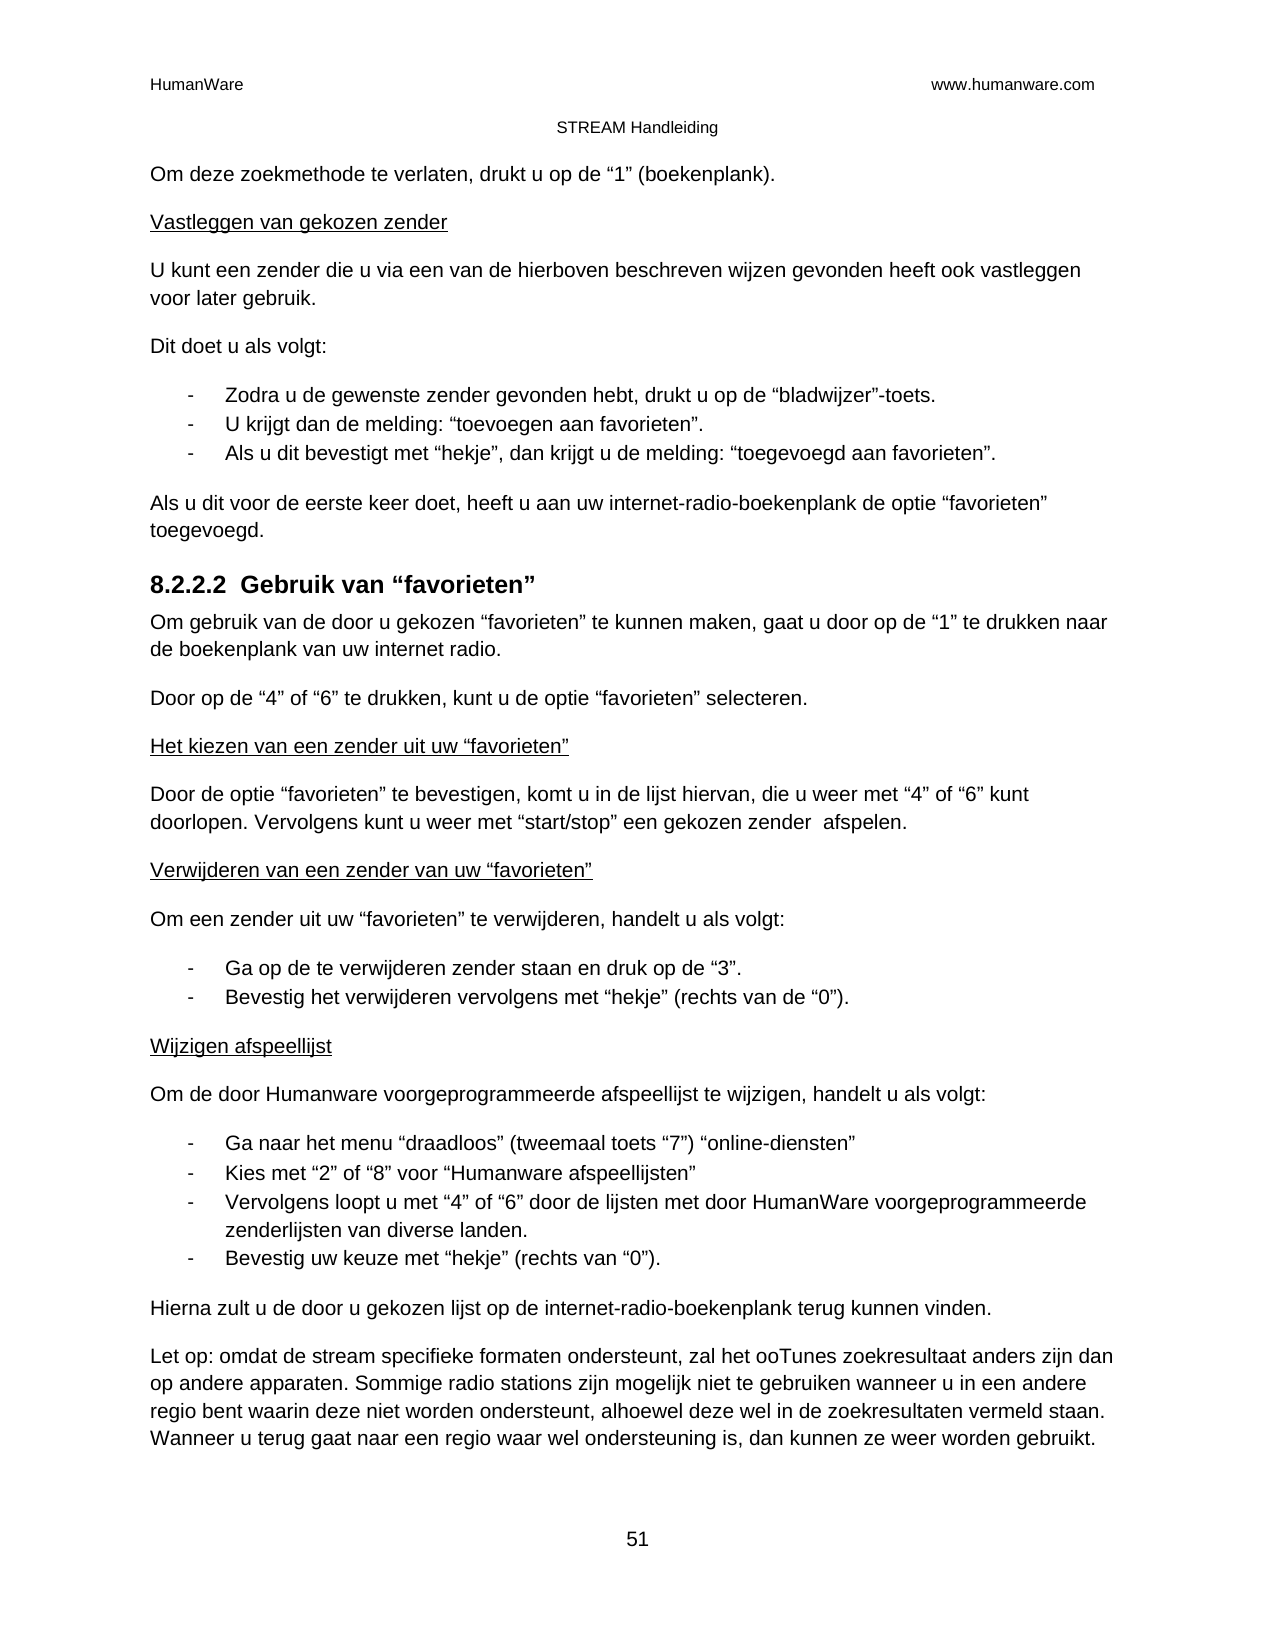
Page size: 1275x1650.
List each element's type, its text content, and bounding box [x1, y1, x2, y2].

text Door op de “4” of “6” te drukken, kunt u de optie “favorieten” selecteren. [150, 686, 1125, 709]
text Om deze zoekmethode te verlaten, drukt u op de “1” (boekenplank). [150, 161, 1125, 185]
text Om een zender uit uw “favorieten” te verwijderen, handelt u als volgt: [150, 906, 1125, 930]
text Vastleggen van gekozen zender [150, 210, 1125, 234]
subtitle 8.2.2.2 Gebruik van “favorieten” [150, 571, 1125, 599]
text Wijzigen afspeellijst [150, 1034, 1125, 1058]
text Om gebruik van de door u gekozen “favorieten” te kunnen maken, gaat u door op de “1” te drukken naar de boekenplank van uw internet radio. [150, 610, 1125, 661]
list Bevestig het verwijderen vervolgens met “hekje” (rechts van de “0”). [187, 984, 1125, 1009]
text Verwijderen van een zender van uw “favorieten” [150, 858, 1125, 882]
text Het kiezen van een zender uit uw “favorieten” [150, 734, 1125, 758]
text Dit doet u als volgt: [150, 334, 1125, 358]
list Vervolgens loopt u met “4” of “6” door de lijsten met door HumanWare voorgeprogrammeerde zenderlijsten van diverse landen. [187, 1189, 1125, 1242]
list Kies met “2” of “8” voor “Humanware afspeellijsten” [187, 1160, 1125, 1185]
text Als u dit voor de eerste keer doet, heeft u aan uw internet-radio-boekenplank de optie “favorieten” toegevoegd. [150, 491, 1125, 542]
list Ga op de te verwijderen zender staan en druk op de “3”. [187, 955, 1125, 980]
list Ga naar het menu “draadloos” (tweemaal toets “7”) “online-diensten” [187, 1131, 1125, 1156]
list Bevestig uw keuze met “hekje” (rechts van “0”). [187, 1245, 1125, 1271]
list Als u dit bevestigt met “hekje”, dan krijgt u de melding: “toegevoegd aan favorieten”. [187, 441, 1125, 466]
text Om de door Humanware voorgeprogrammeerde afspeellijst te wijzigen, handelt u als volgt: [150, 1082, 1125, 1106]
text Let op: omdat de stream specifieke formaten ondersteunt, zal het ooTunes zoekresultaat anders zijn dan op andere apparaten. Sommige radio stations zijn mogelijk niet te gebruiken wanneer u in een andere regio bent waarin deze niet worden ondersteunt, alhoewel deze wel in de zoekresultaten vermeld staan. Wanneer u terug gaat naar een regio waar wel ondersteuning is, dan kunnen ze weer worden gebruikt. [150, 1344, 1125, 1450]
list U krijgt dan de melding: “toevoegen aan favorieten”. [187, 411, 1125, 437]
text U kunt een zender die u via een van de hierboven beschreven wijzen gevonden heeft ook vastleggen voor later gebruik. [150, 258, 1125, 309]
text Door de optie “favorieten” te bevestigen, komt u in de lijst hiervan, die u weer met “4” of “6” kunt doorlopen. Vervolgens kunt u weer met “start/stop” een gekozen zender afspelen. [150, 782, 1125, 834]
text Hierna zult u de door u gekozen lijst op de internet-radio-boekenplank terug kunnen vinden. [150, 1295, 1125, 1319]
list Zodra u de gewenste zender gevonden hebt, drukt u op de “bladwijzer”-toets. [187, 382, 1125, 408]
